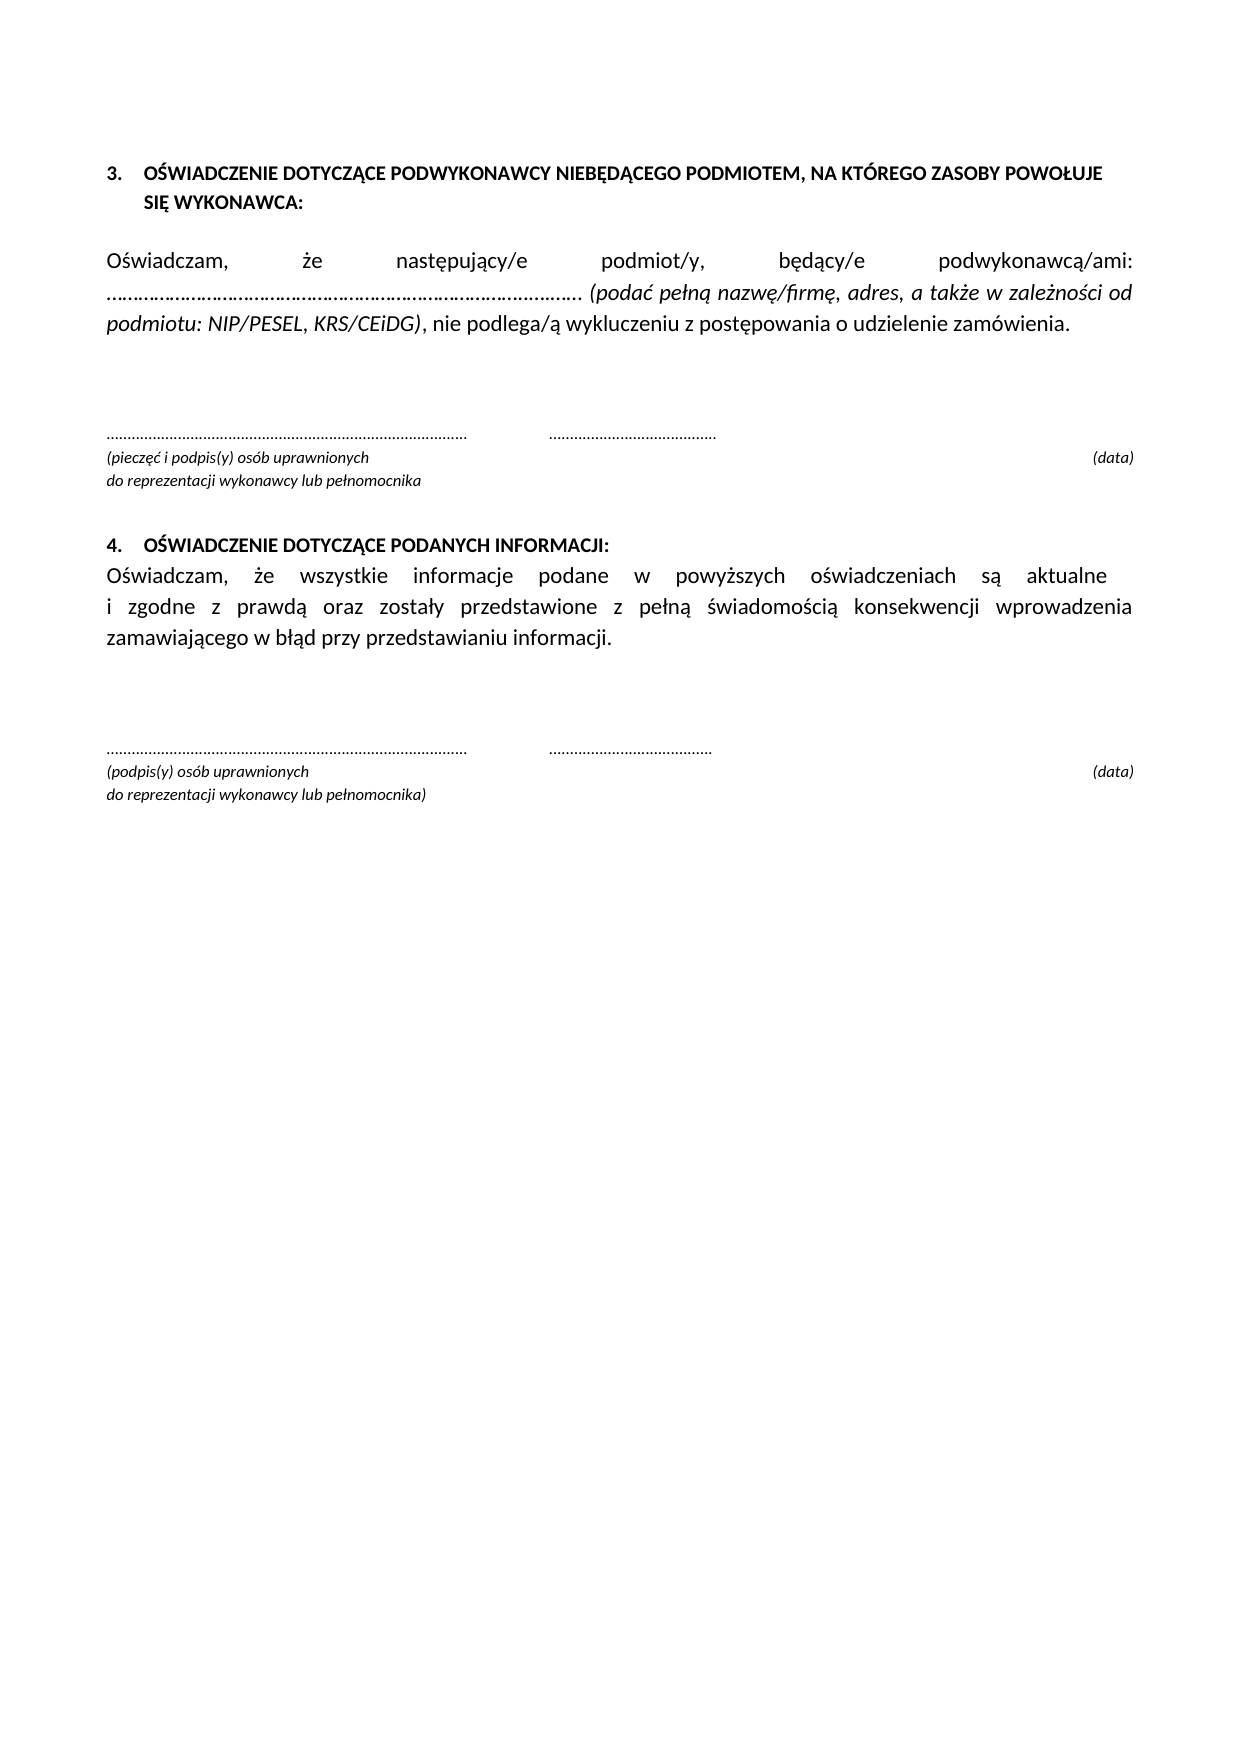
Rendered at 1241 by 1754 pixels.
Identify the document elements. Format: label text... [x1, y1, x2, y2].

text (podpis(y) osób uprawnionych (data) do reprezentacji wykonawcy lub pełnomocnika) [106, 761, 1134, 805]
text (pieczęć i podpis(y) osób uprawnionych (data) do reprezentacji wykonawcy lub pełnomocnika [106, 447, 1134, 491]
text Oświadczam, że wszystkie informacje podane w powyższych oświadczeniach są aktualne i zgodne z prawdą oraz zostały przedstawione z pełną świadomością konsekwencji wprowadzenia zamawiającego w błąd przy przedstawianiu informacji. [106, 561, 1134, 651]
text ...................................................................................... ........................................ [106, 424, 1134, 444]
list OŚWIADCZENIE DOTYCZĄCE PODANYCH INFORMACJI: [106, 532, 1134, 557]
list OŚWIADCZENIE DOTYCZĄCE PODWYKONAWCY NIEBĘDĄCEGO PODMIOTEM, NA KTÓREGO ZASOBY POWOŁUJE SIĘ WYKONAWCA: [106, 160, 1134, 215]
text ...................................................................................... ....................................... [106, 738, 1134, 758]
text Oświadczam, że następujący/e podmiot/y, będący/e podwykonawcą/ami: ……………………………………………………………………..….…… (podać pełną nazwę/firmę, adres, a także w zależności od podmiotu: NIP/PESEL, KRS/CEiDG), nie podlega/ą wykluczeniu z postępowania o udzielenie zamówienia. [106, 247, 1134, 337]
